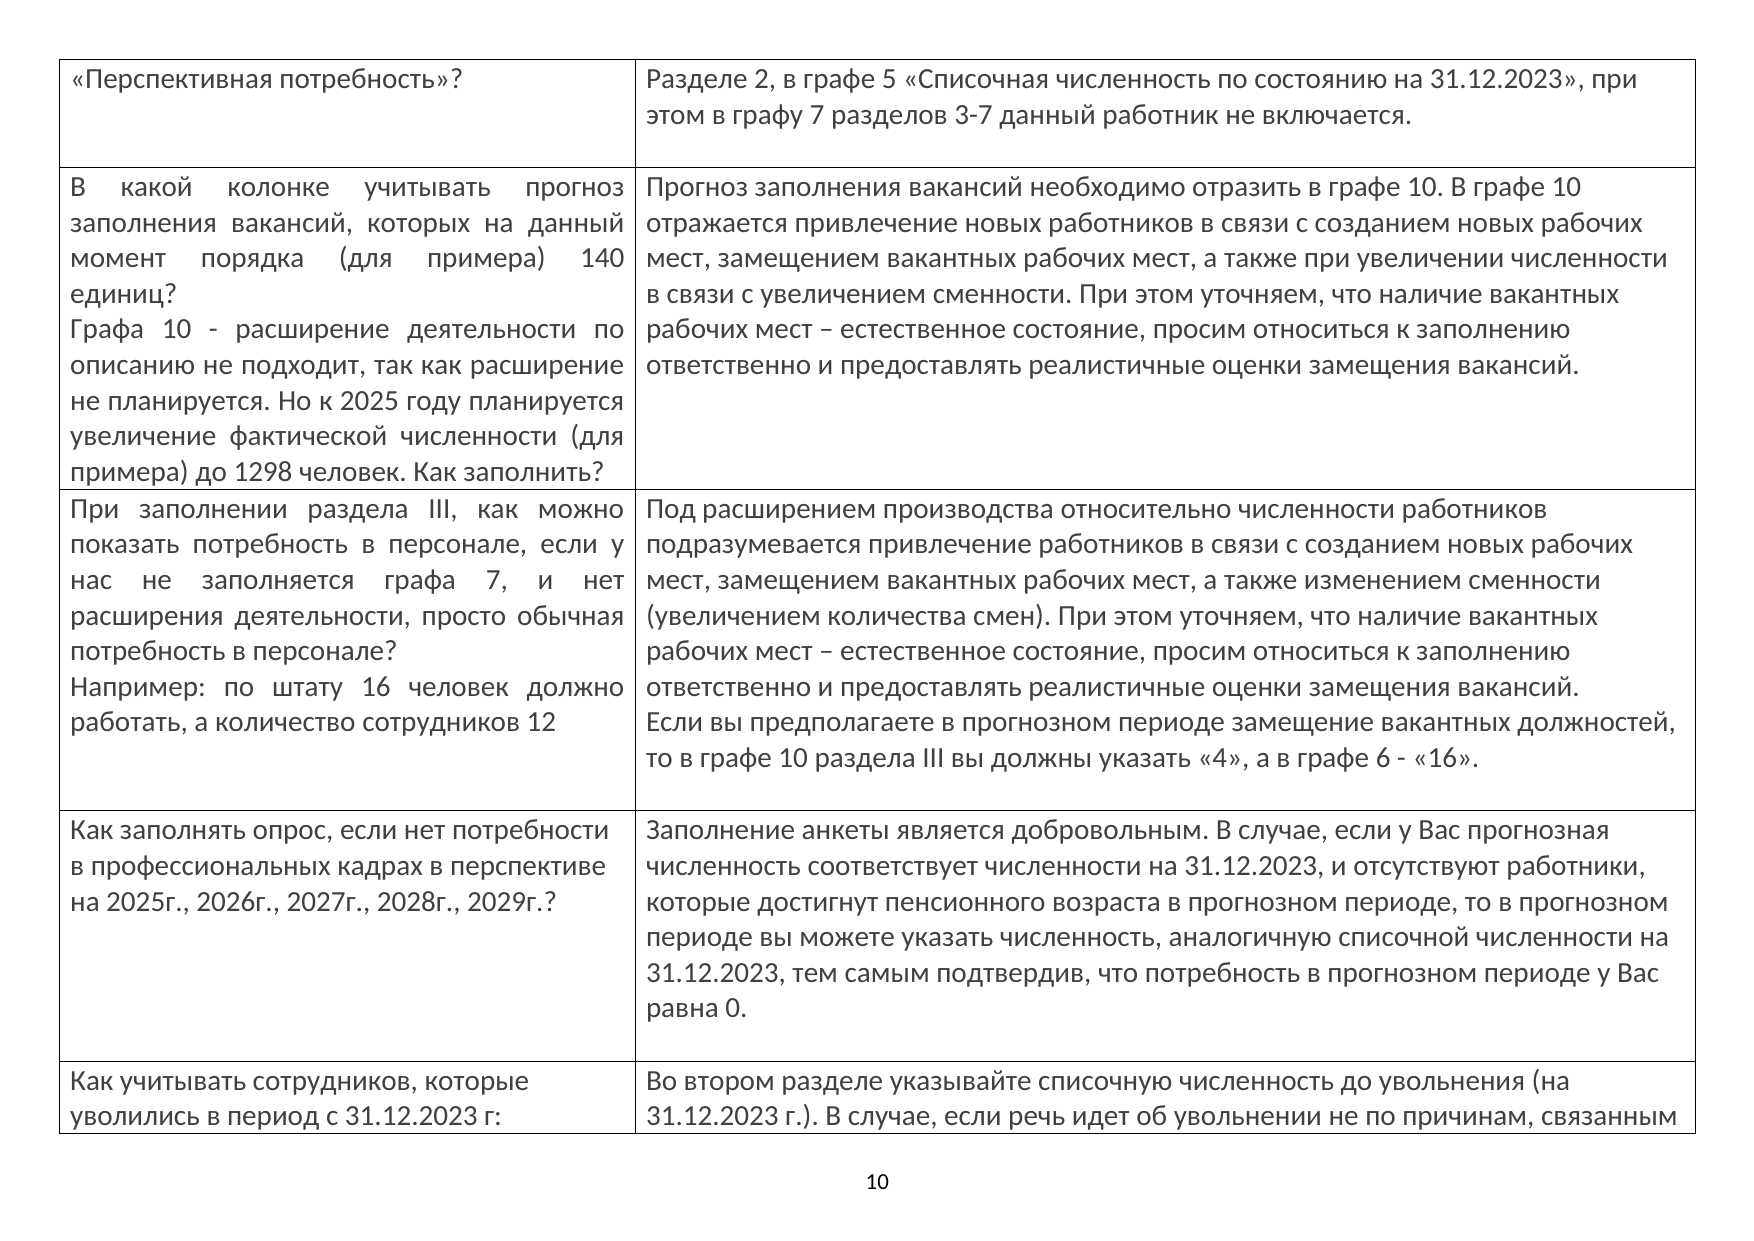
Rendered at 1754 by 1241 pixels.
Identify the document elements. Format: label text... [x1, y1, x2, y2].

table_cell Если в организации работает пенсионер, как его отражать в разделе 3 анкеты «Перспективная потребность»? [60, 60, 635, 167]
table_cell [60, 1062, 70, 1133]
table_cell При заполнении раздела III, как можно показать потребность в персонале, если у нас не заполняется графа 7, и нет расширения деятельности, просто обычная потребность в персонале? Например: по штату 16 человек должно работать, а количество сотрудников 12 [60, 490, 635, 810]
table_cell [636, 1062, 1695, 1133]
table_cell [636, 60, 1695, 167]
table_cell Прогноз заполнения вакансий необходимо отразить в графе 10. В графе 10 отражается привлечение новых работников в связи с созданием новых рабочих мест, замещением вакантных рабочих мест, а также при увеличении численности в связи с увеличением сменности. При этом уточняем, что наличие вакантных рабочих мест – естественное состояние, просим относиться к заполнению ответственно и предоставлять реалистичные оценки замещения вакансий. [636, 168, 1695, 489]
table_cell Заполнение анкеты является добровольным. В случае, если у Вас прогнозная численность соответствует численности на 31.12.2023, и отсутствуют работники, которые достигнут пенсионного возраста в прогнозном периоде, то в прогнозном периоде вы можете указать численность, аналогичную списочной численности на 31.12.2023, тем самым подтвердив, что потребность в прогнозном периоде у Вас равна 0. [636, 811, 1695, 1061]
table_cell Под расширением производства относительно численности работников подразумевается привлечение работников в связи с созданием новых рабочих мест, замещением вакантных рабочих мест, а также изменением сменности (увеличением количества смен). При этом уточняем, что наличие вакантных рабочих мест – естественное состояние, просим относиться к заполнению ответственно и предоставлять реалистичные оценки замещения вакансий. Если вы предполагаете в прогнозном периоде замещение вакантных должностей, то в графе 10 раздела III вы должны указать «4», а в графе 6 - «16». [636, 490, 1695, 810]
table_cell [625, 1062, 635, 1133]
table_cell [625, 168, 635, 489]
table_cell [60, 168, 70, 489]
table_cell Как заполнять опрос, если нет потребности в профессиональных кадрах в перспективе на 2025г., 2026г., 2027г., 2028г., 2029г.? [60, 811, 635, 1061]
